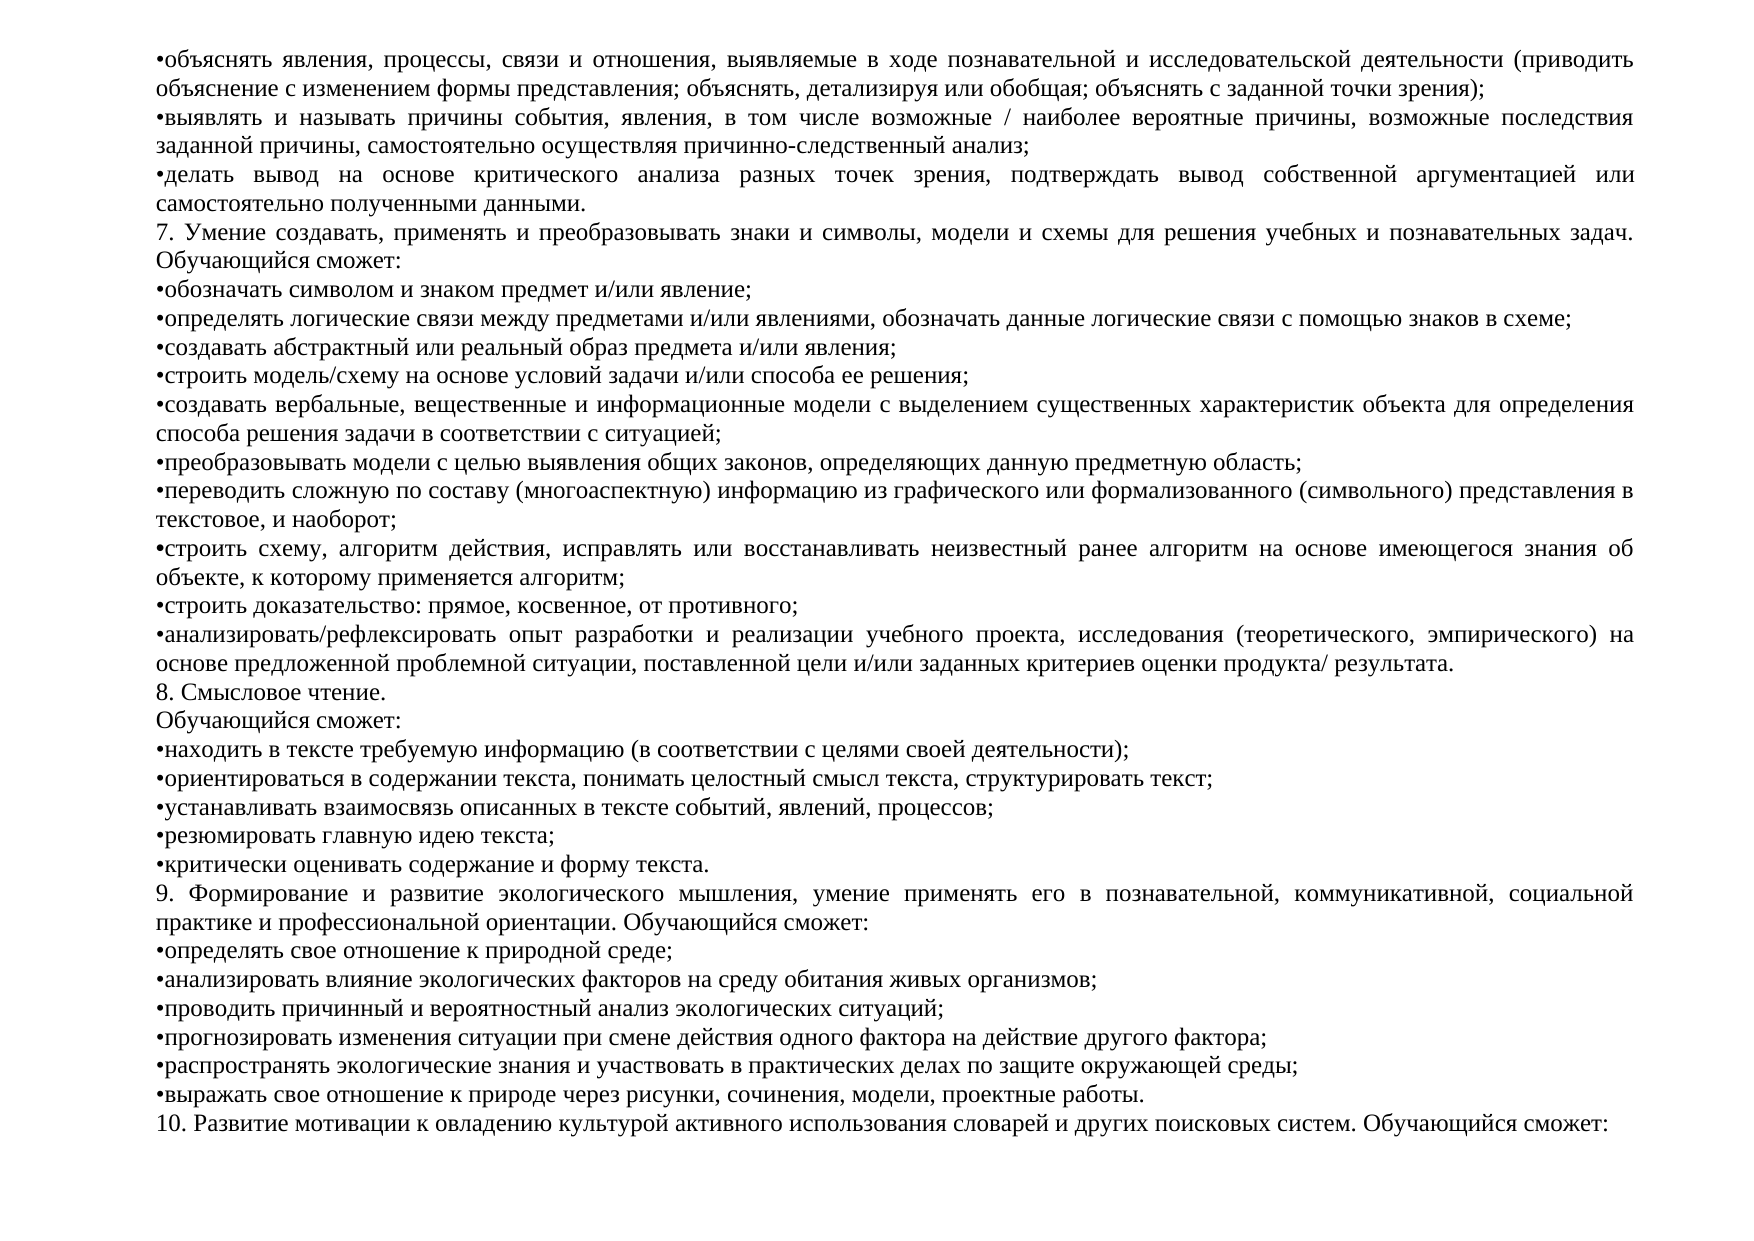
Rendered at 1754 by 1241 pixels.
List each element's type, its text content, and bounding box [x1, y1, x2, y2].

text •проводить причинный и вероятностный анализ экологических ситуаций; [156, 993, 1636, 1022]
text •анализировать/рефлексировать опыт разработки и реализации учебного проекта, исследования (теоретического, эмпирического) на основе предложенной проблемной ситуации, поставленной цели и/или заданных критериев оценки продукта/ результата. [156, 619, 1636, 677]
text •делать вывод на основе критического анализа разных точек зрения, подтверждать вывод собственной аргументацией или самостоятельно полученными данными. [156, 159, 1636, 217]
text •находить в тексте требуемую информацию (в соответствии с целями своей деятельности); [156, 734, 1636, 763]
text •преобразовывать модели с целью выявления общих законов, определяющих данную предметную область; [156, 447, 1636, 476]
text 7. Умение создавать, применять и преобразовывать знаки и символы, модели и схемы для решения учебных и познавательных задач. Обучающийся сможет: [156, 217, 1636, 274]
text •выражать свое отношение к природе через рисунки, сочинения, модели, проектные работы. [156, 1079, 1636, 1108]
text 8. Смысловое чтение. [156, 677, 1636, 706]
text •прогнозировать изменения ситуации при смене действия одного фактора на действие другого фактора; [156, 1022, 1636, 1051]
text •строить схему, алгоритм действия, исправлять или восстанавливать неизвестный ранее алгоритм на основе имеющегося знания об объекте, к которому применяется алгоритм; [156, 533, 1636, 591]
text •переводить сложную по составу (многоаспектную) информацию из графического или формализованного (символьного) представления в текстовое, и наоборот; [156, 476, 1636, 533]
text •определять логические связи между предметами и/или явлениями, обозначать данные логические связи с помощью знаков в схеме; [156, 303, 1636, 332]
text •обозначать символом и знаком предмет и/или явление; [156, 274, 1636, 303]
text •устанавливать взаимосвязь описанных в тексте событий, явлений, процессов; [156, 792, 1636, 821]
text •создавать вербальные, вещественные и информационные модели с выделением существенных характеристик объекта для определения способа решения задачи в соответствии с ситуацией; [156, 389, 1636, 447]
text •определять свое отношение к природной среде; [156, 936, 1636, 964]
text •критически оценивать содержание и форму текста. [156, 849, 1636, 878]
text 10. Развитие мотивации к овладению культурой активного использования словарей и других поисковых систем. Обучающийся сможет: [156, 1108, 1636, 1137]
text •создавать абстрактный или реальный образ предмета и/или явления; [156, 332, 1636, 361]
text •анализировать влияние экологических факторов на среду обитания живых организмов; [156, 964, 1636, 993]
text •распространять экологические знания и участвовать в практических делах по защите окружающей среды; [156, 1051, 1636, 1079]
text •объяснять явления, процессы, связи и отношения, выявляемые в ходе познавательной и исследовательской деятельности (приводить объяснение с изменением формы представления; объяснять, детализируя или обобщая; объяснять с заданной точки зрения); [156, 44, 1636, 102]
text Обучающийся сможет: [156, 706, 1636, 734]
text 9. Формирование и развитие экологического мышления, умение применять его в познавательной, коммуникативной, социальной практике и профессиональной ориентации. Обучающийся сможет: [156, 878, 1636, 936]
text •строить модель/схему на основе условий задачи и/или способа ее решения; [156, 361, 1636, 389]
text •ориентироваться в содержании текста, понимать целостный смысл текста, структурировать текст; [156, 763, 1636, 792]
text •выявлять и называть причины события, явления, в том числе возможные / наиболее вероятные причины, возможные последствия заданной причины, самостоятельно осуществляя причинно-следственный анализ; [156, 102, 1636, 159]
text •резюмировать главную идею текста; [156, 821, 1636, 849]
text •строить доказательство: прямое, косвенное, от противного; [156, 591, 1636, 619]
